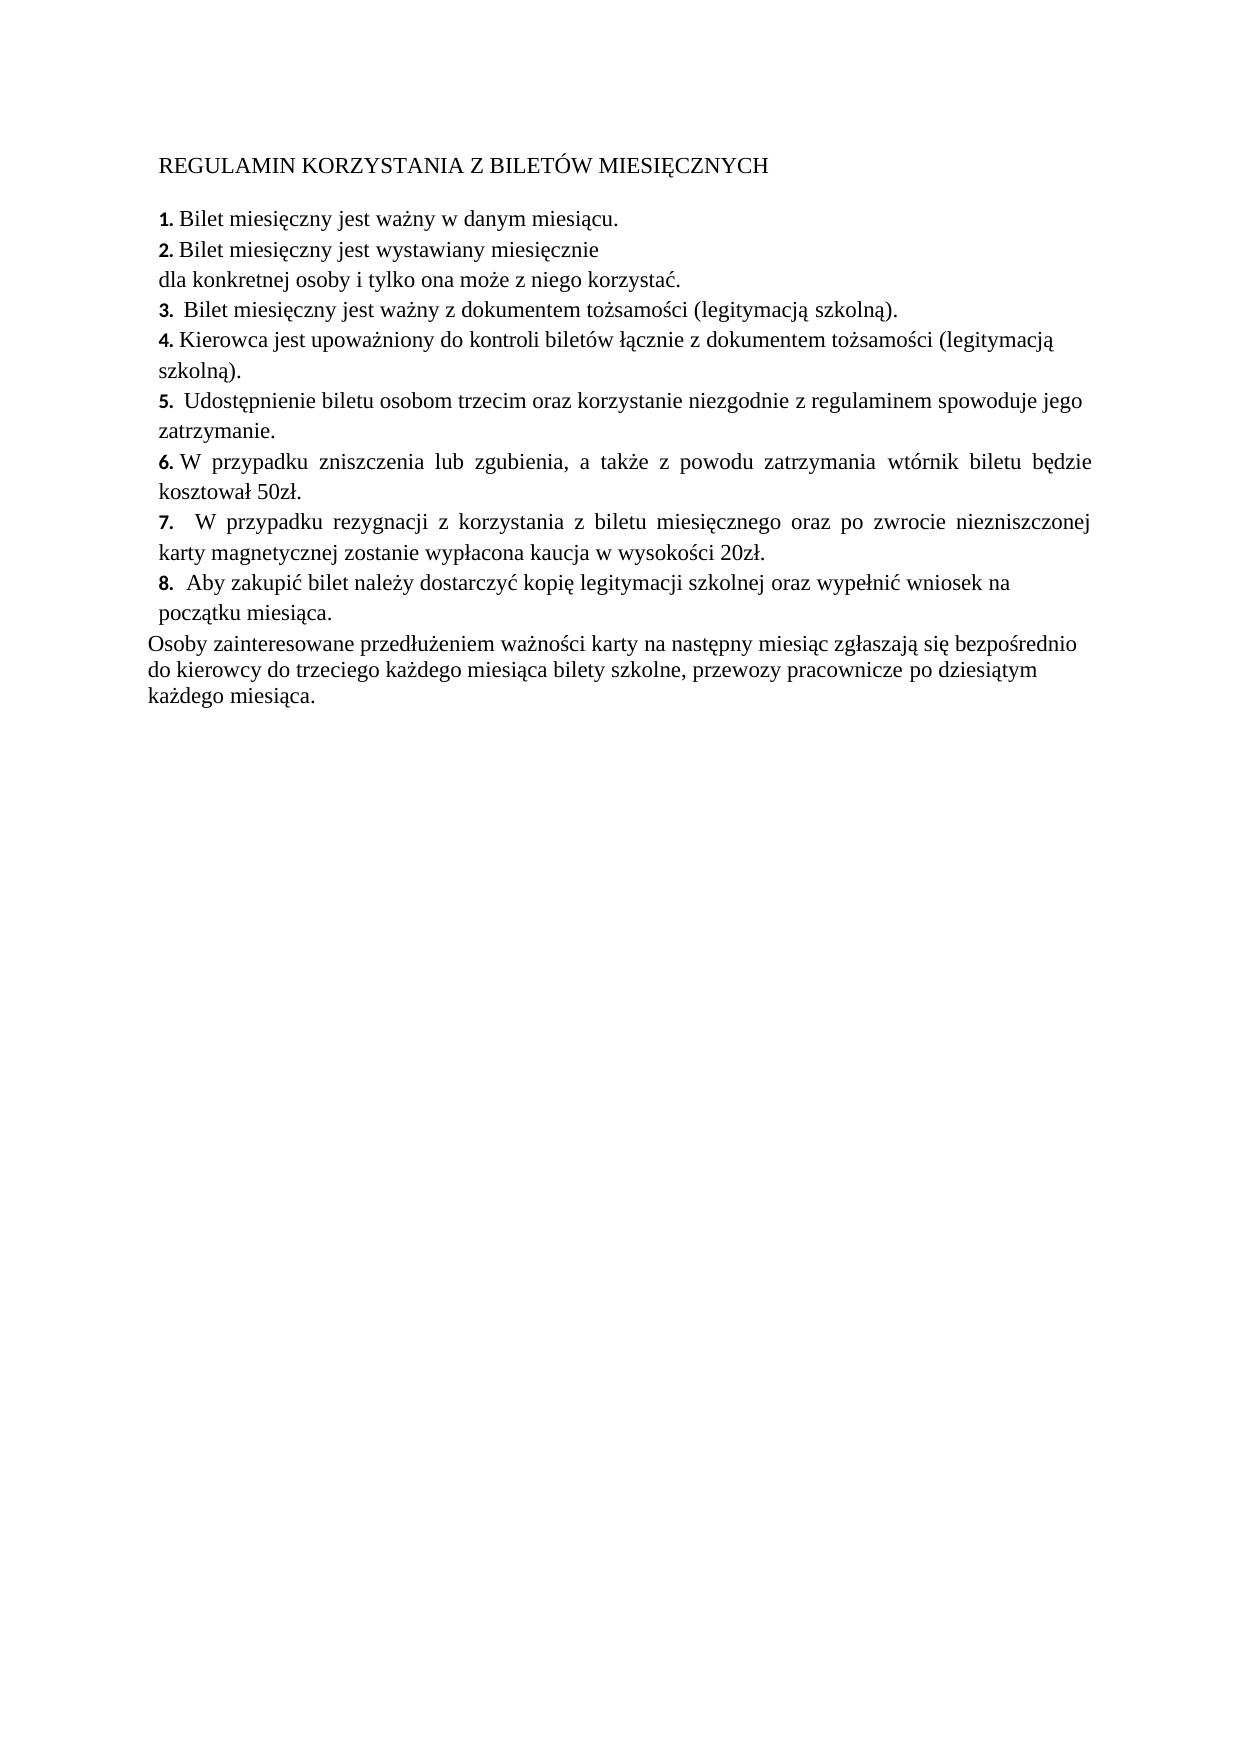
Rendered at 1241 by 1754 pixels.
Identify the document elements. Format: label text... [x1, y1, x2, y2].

list W przypadku zniszczenia lub zgubienia, a także z powodu zatrzymania wtórnik biletu będzie kosztował 50zł. [158, 448, 1092, 504]
list Bilet miesięczny jest ważny w danym miesiącu. [158, 205, 1093, 232]
list W przypadku rezygnacji z korzystania z biletu miesięcznego oraz po zwrocie niezniszczonej karty magnetycznej zostanie wypłacona kaucja w wysokości 20zł. [158, 508, 1092, 565]
list Kierowca jest upoważniony do kontroli biletów łącznie z dokumentem tożsamości (legitymacją szkolną). [158, 327, 1061, 383]
list Bilet miesięczny jest wystawiany miesięcznie [158, 236, 1093, 262]
subtitle REGULAMIN KORZYSTANIA Z BILETÓW MIESIĘCZNYCH [158, 152, 1093, 178]
list Aby zakupić bilet należy dostarczyć kopię legitymacji szkolnej oraz wypełnić wniosek na początku miesiąca. [158, 569, 1092, 626]
text Osoby zainteresowane przedłużeniem ważności karty na następny miesiąc zgłaszają się bezpośrednio do kierowcy do trzeciego każdego miesiąca bilety szkolne, przewozy pracownicze po dziesiątym każdego miesiąca. [148, 630, 1093, 709]
list Bilet miesięczny jest ważny z dokumentem tożsamości (legitymacją szkolną). [158, 296, 1093, 323]
list Udostępnienie biletu osobom trzecim oraz korzystanie niezgodnie z regulaminem spowoduje jego zatrzymanie. [158, 387, 1092, 444]
text dla konkretnej osoby i tylko ona może z niego korzystać. [158, 266, 1093, 292]
